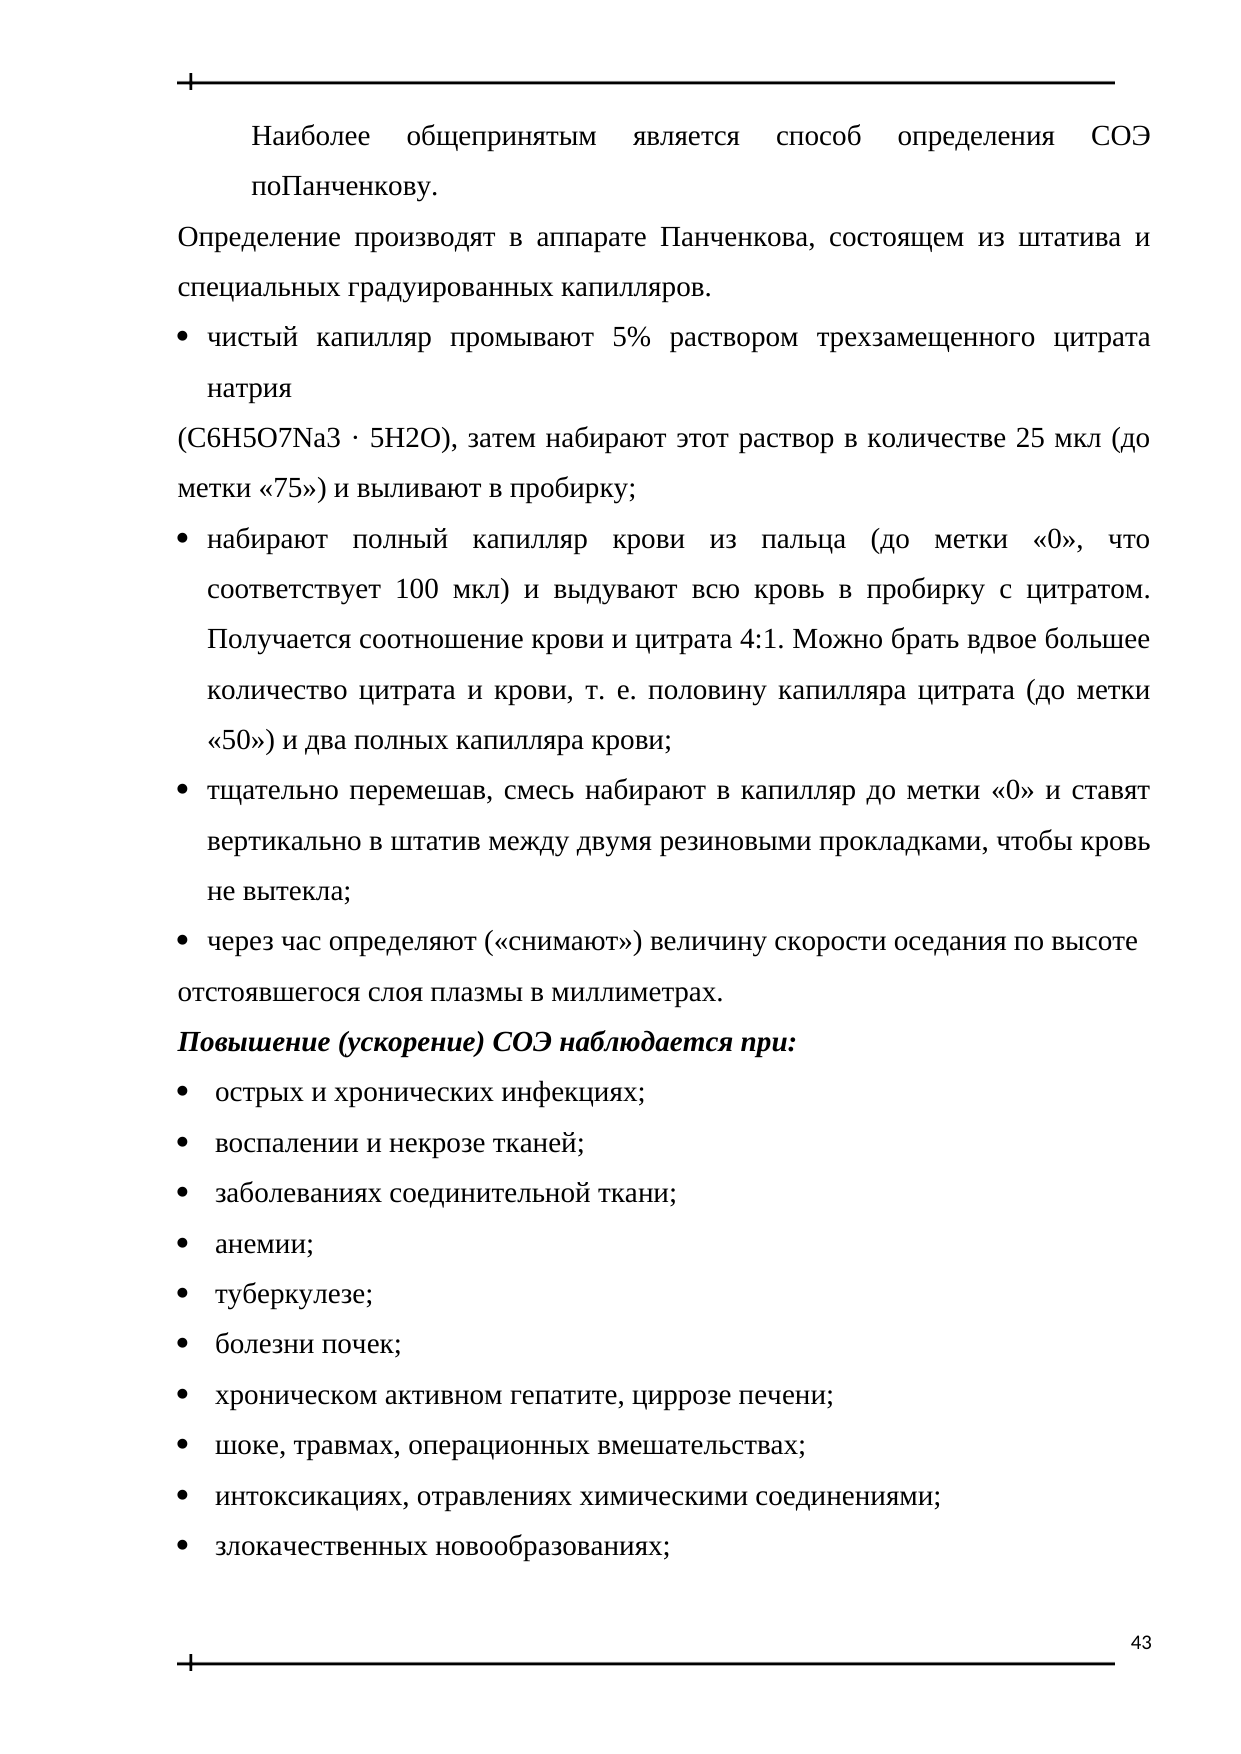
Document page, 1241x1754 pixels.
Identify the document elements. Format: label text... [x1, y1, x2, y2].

text (C6H5O7Na3 · 5Н2О), затем набирают этот раствор в количестве 25 мкл (до метки «75») и выливают в пробирку; [177, 420, 1152, 504]
list интоксикациях, отравлениях химическими соединениями; [177, 1478, 1152, 1511]
list анемии; [177, 1226, 1152, 1259]
list чистый капилляр промывают 5% раствором трехзамещенного цитрата натрия [177, 319, 1152, 403]
text Наиболее общепринятым является способ определения СОЭ поПанченкову. [251, 118, 1152, 202]
picture [177, 1654, 1115, 1671]
list заболеваниях соединительной ткани; [177, 1175, 1152, 1209]
list набирают полный капилляр крови из пальца (до метки «0», что соответствует 100 мкл) и выдувают всю кровь в пробирку с цитратом. Получается соотношение крови и цитрата 4:1. Можно брать вдвое большее количество цитрата и крови, т. е. половину капилляра цитрата (до метки «50») и два полных капилляра крови; [177, 521, 1152, 756]
list шоке, травмах, операционных вмешательствах; [177, 1427, 1152, 1461]
list туберкулезе; [177, 1276, 1152, 1310]
text Повышение (ускорение) СОЭ наблюдается при: [177, 1024, 1152, 1058]
list хроническом активном гепатите, циррозе печени; [177, 1377, 1152, 1411]
list через час определяют («снимают») величину скорости оседания по высоте [177, 923, 1152, 957]
list острых и хронических инфекциях; [177, 1074, 1152, 1108]
text Определение производят в аппарате Панченкова, состоящем из штатива и специальных градуированных капилляров. [177, 219, 1152, 303]
list злокачественных новообразованиях; [177, 1528, 1152, 1562]
picture [177, 73, 1115, 90]
list тщательно перемешав, смесь набирают в капилляр до метки «0» и ставят вертикально в штатив между двумя резиновыми прокладками, чтобы кровь не вытекла; [177, 772, 1152, 907]
list воспалении и некрозе тканей; [177, 1125, 1152, 1158]
list болезни почек; [177, 1327, 1152, 1360]
text отстоявшегося слоя плазмы в миллиметрах. [177, 974, 1152, 1007]
